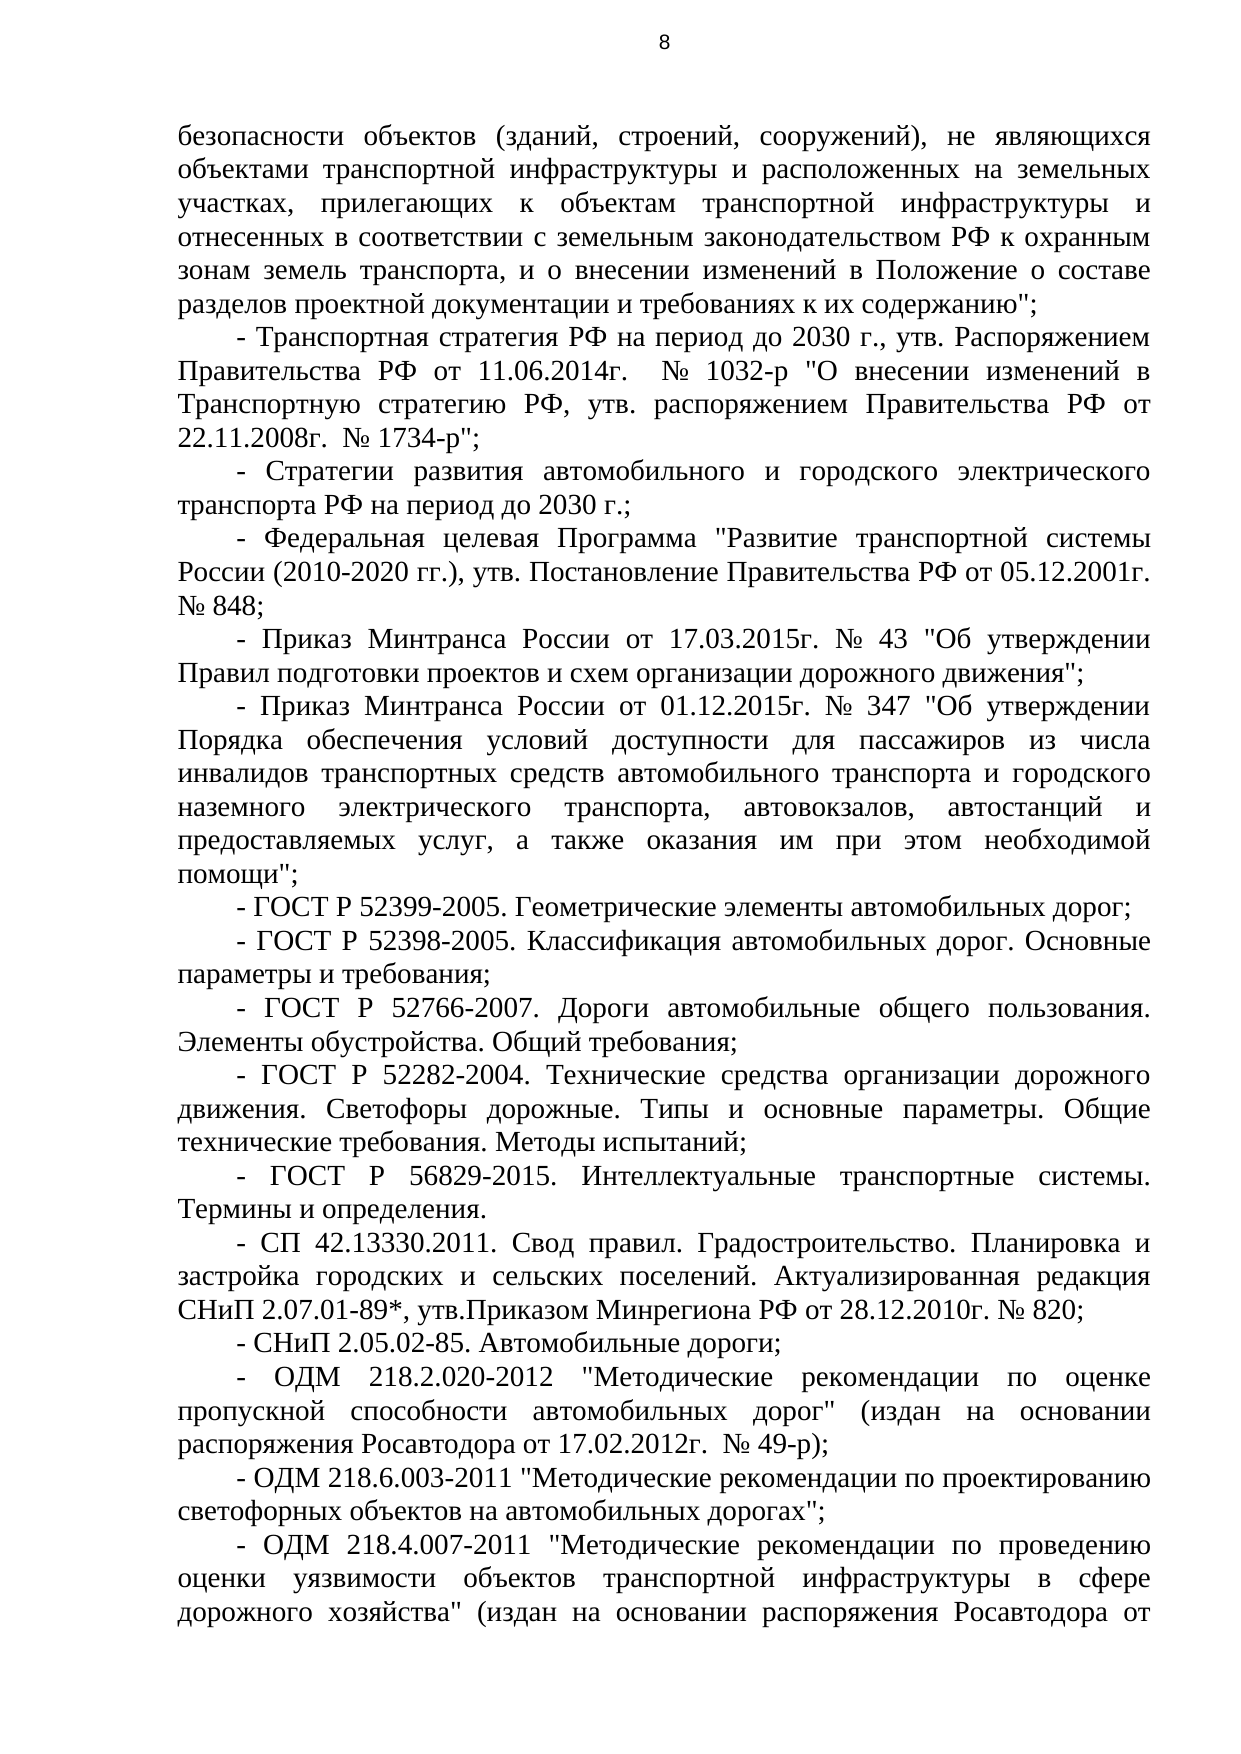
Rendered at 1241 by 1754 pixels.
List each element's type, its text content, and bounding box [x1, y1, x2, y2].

text - СНиП 2.05.02-85. Автомобильные дороги; [177, 1326, 1152, 1359]
text - Стратегии развития автомобильного и городского электрического транспорта РФ на период до 2030 г.; [177, 453, 1152, 521]
text - ГОСТ Р 52398-2005. Классификация автомобильных дорог. Основные параметры и требования; [177, 923, 1152, 990]
text - СП 42.13330.2011. Свод правил. Градостроительство. Планировка и застройка городских и сельских поселений. Актуализированная редакция СНиП 2.07.01-89*, утв.Приказом Минрегиона РФ от 28.12.2010г. № 820; [177, 1225, 1152, 1326]
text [177, 1527, 1152, 1627]
text - ОДМ 218.6.003-2011 "Методические рекомендации по проектированию светофорных объектов на автомобильных дорогах"; [177, 1460, 1152, 1527]
text - Приказ Минтранса России от 17.03.2015г. № 43 "Об утверждении Правил подготовки проектов и схем организации дорожного движения"; [177, 621, 1152, 688]
text - Федеральная целевая Программа "Развитие транспортной системы России (2010-2020 гг.), утв. Постановление Правительства РФ от 05.12.2001г. № 848; [177, 521, 1152, 621]
text - ОДМ 218.2.020-2012 "Методические рекомендации по оценке пропускной способности автомобильных дорог" (издан на основании распоряжения Росавтодора от 17.02.2012г. № 49-р); [177, 1359, 1152, 1460]
text - ГОСТ Р 52766-2007. Дороги автомобильные общего пользования. Элементы обустройства. Общий требования; [177, 990, 1152, 1057]
text - ГОСТ Р 56829-2015. Интеллектуальные транспортные системы. Термины и определения. [177, 1158, 1152, 1225]
text - ГОСТ Р 52282-2004. Технические средства организации дорожного движения. Светофоры дорожные. Типы и основные параметры. Общие технические требования. Методы испытаний; [177, 1057, 1152, 1158]
text - Приказ Минтранса России от 01.12.2015г. № 347 "Об утверждении Порядка обеспечения условий доступности для пассажиров из числа инвалидов транспортных средств автомобильного транспорта и городского наземного электрического транспорта, автовокзалов, автостанций и предоставляемых услуг, а также оказания им при этом необходимой помощи"; [177, 688, 1152, 889]
text - Транспортная стратегия РФ на период до 2030 г., утв. Распоряжением Правительства РФ от 11.06.2014г. № 1032-р "О внесении изменений в Транспортную стратегию РФ, утв. распоряжением Правительства РФ от 22.11.2008г. № 1734-р"; [177, 319, 1152, 453]
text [177, 118, 1152, 319]
text - ГОСТ Р 52399-2005. Геометрические элементы автомобильных дорог; [177, 889, 1152, 923]
